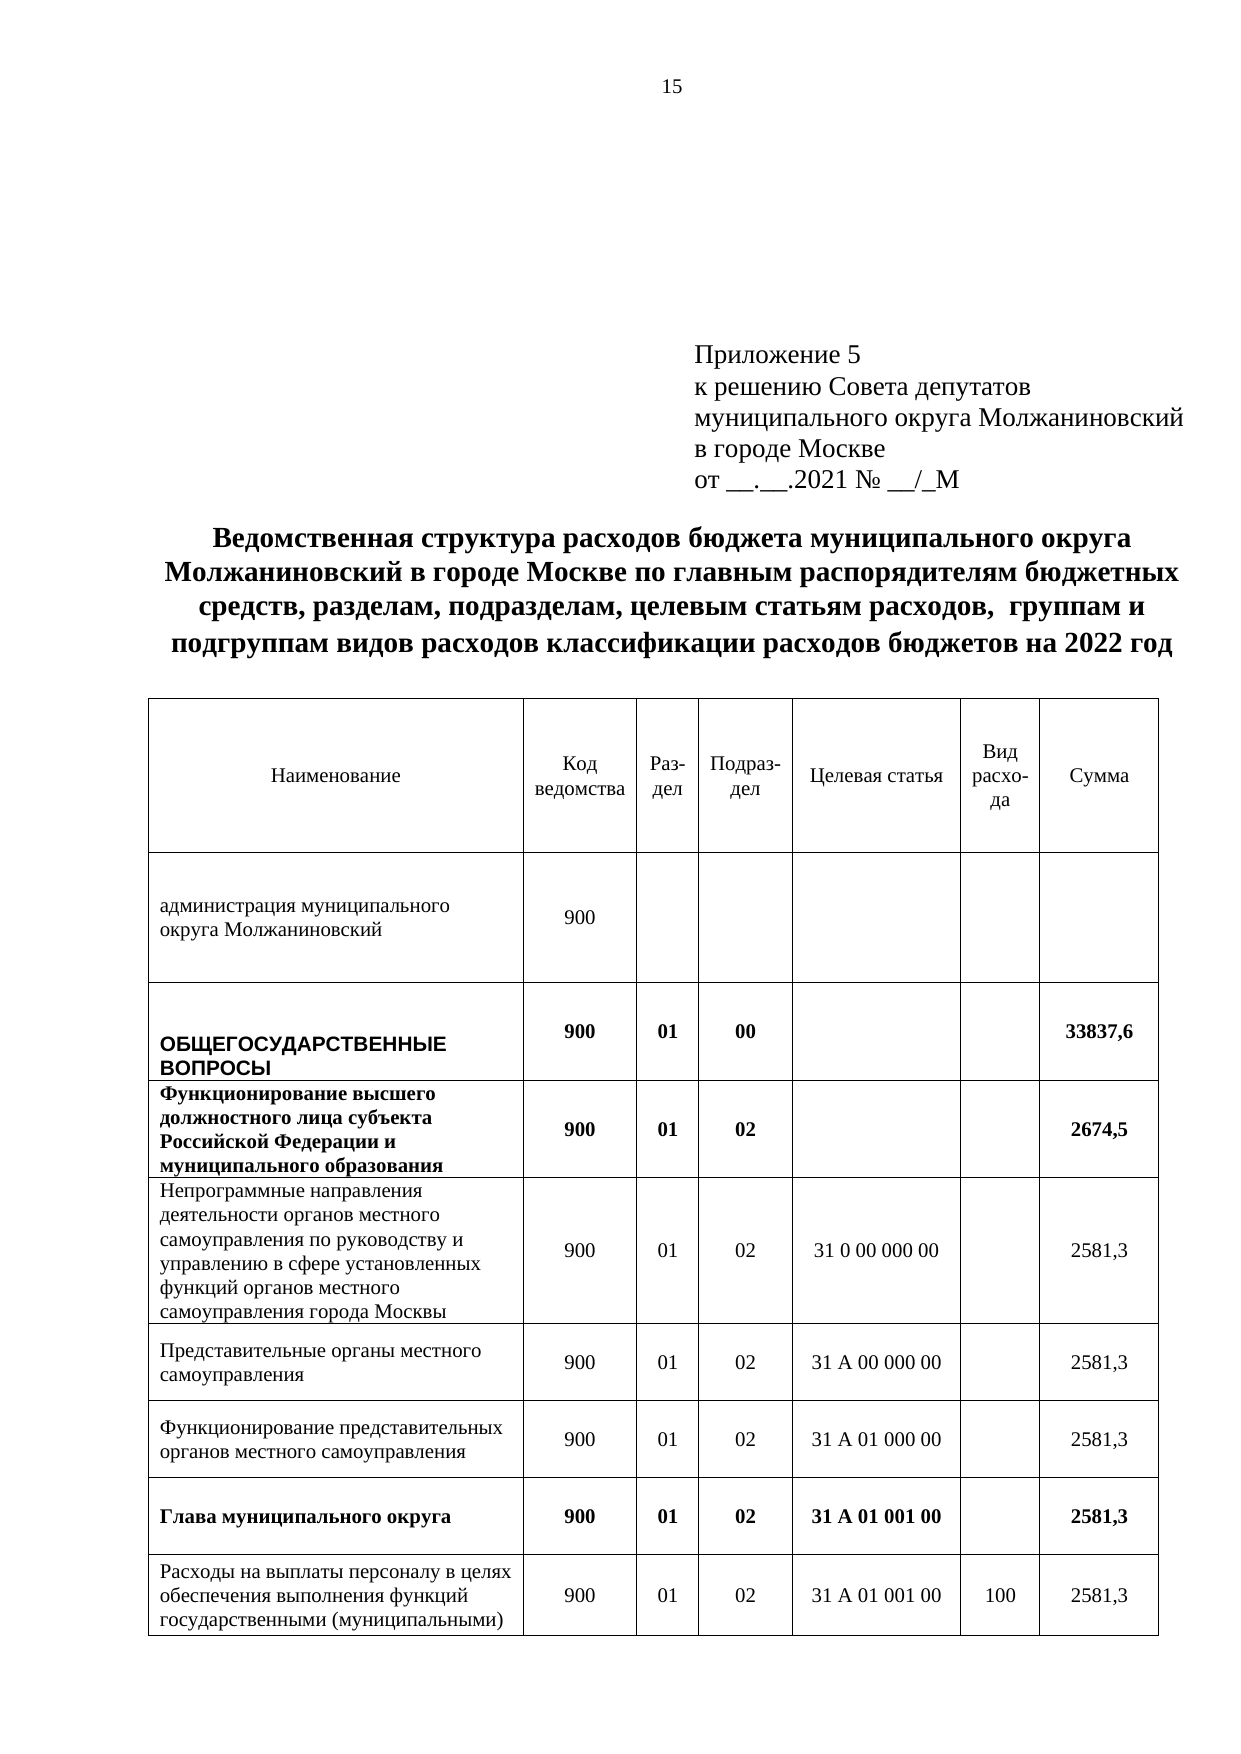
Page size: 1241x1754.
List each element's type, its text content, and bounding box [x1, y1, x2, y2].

table_cell [961, 983, 1039, 1080]
table_cell [793, 983, 960, 1080]
table_cell 02 [699, 1324, 792, 1400]
table_cell 01 [637, 1401, 698, 1477]
table_cell [793, 853, 960, 982]
table_cell 900 [524, 1081, 636, 1177]
table_cell 2674,5 [1040, 1081, 1158, 1177]
table_cell 01 [637, 1555, 698, 1635]
table_header Сумма [1040, 699, 1158, 852]
table_cell 2581,3 [1040, 1555, 1158, 1635]
table_cell 100 [961, 1555, 1039, 1635]
table_cell 31 А 01 001 00 [793, 1478, 960, 1554]
table_cell [961, 853, 1039, 982]
table_cell [793, 1081, 960, 1177]
table_cell [699, 853, 792, 982]
table_cell Функционирование высшего должностного лица субъекта Российской Федерации и муниципального образования [149, 1081, 523, 1177]
table_cell 02 [699, 1401, 792, 1477]
table_cell [961, 1324, 1039, 1400]
table_cell 2581,3 [1040, 1324, 1158, 1400]
table_cell 31 А 01 000 00 [793, 1401, 960, 1477]
table_cell 01 [637, 1081, 698, 1177]
table_cell 02 [699, 1178, 792, 1323]
table_cell 01 [637, 983, 698, 1080]
table_cell 2581,3 [1040, 1178, 1158, 1323]
table_header Подраз-дел [699, 699, 792, 852]
text Ведомственная структура расходов бюджета муниципального округа Молжаниновский в городе Москве по главным распорядителям бюджетных средств, разделам, подразделам, целевым статьям расходов, группам и подгруппам видов расходов классификации расходов бюджетов на 2022 год [148, 521, 1196, 659]
table_cell 02 [699, 1081, 792, 1177]
table_cell [961, 1178, 1039, 1323]
table_cell [961, 1401, 1039, 1477]
table_cell 900 [524, 1401, 636, 1477]
table_cell 31 А 00 000 00 [793, 1324, 960, 1400]
text от __.__.2021 № __/_М [694, 463, 1196, 494]
table_cell 01 [637, 1178, 698, 1323]
table_cell 2581,3 [1040, 1478, 1158, 1554]
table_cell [149, 1555, 523, 1635]
text Приложение 5 [694, 338, 1196, 370]
table_cell ОБЩЕГОСУДАРСТВЕННЫЕ ВОПРОСЫ [149, 983, 523, 1080]
table_cell 900 [524, 983, 636, 1080]
table_cell Непрограммные направления деятельности органов местного самоуправления по руководству и управлению в сфере установленных функций органов местного самоуправления города Москвы [149, 1178, 523, 1323]
table_cell 02 [699, 1478, 792, 1554]
table_cell 900 [524, 1478, 636, 1554]
table_cell [1040, 853, 1158, 982]
table_cell 900 [524, 1555, 636, 1635]
table_header Целевая статья [793, 699, 960, 852]
table_header Раз-дел [637, 699, 698, 852]
table_cell администрация муниципального округа Молжаниновский [149, 853, 523, 982]
table_cell 00 [699, 983, 792, 1080]
table_cell 2581,3 [1040, 1401, 1158, 1477]
text к решению Совета депутатов муниципального округа Молжаниновский в городе Москве [694, 370, 1196, 463]
table_cell 01 [637, 1324, 698, 1400]
table_cell Глава муниципального округа [149, 1478, 523, 1554]
table_cell 900 [524, 1178, 636, 1323]
table_header Наименование [149, 699, 523, 852]
table_header Вид расхо-да [961, 699, 1039, 852]
table_cell [637, 853, 698, 982]
table_cell 02 [699, 1555, 792, 1635]
table_cell [961, 1081, 1039, 1177]
table_cell 900 [524, 853, 636, 982]
table_cell Функционирование представительных органов местного самоуправления [149, 1401, 523, 1477]
table_cell 900 [524, 1324, 636, 1400]
table_cell 31 0 00 000 00 [793, 1178, 960, 1323]
table_cell [961, 1478, 1039, 1554]
table_cell 31 А 01 001 00 [793, 1555, 960, 1635]
table_header Код ведомства [524, 699, 636, 852]
table_cell Представительные органы местного самоуправления [149, 1324, 523, 1400]
table_cell 01 [637, 1478, 698, 1554]
table_cell 33837,6 [1040, 983, 1158, 1080]
